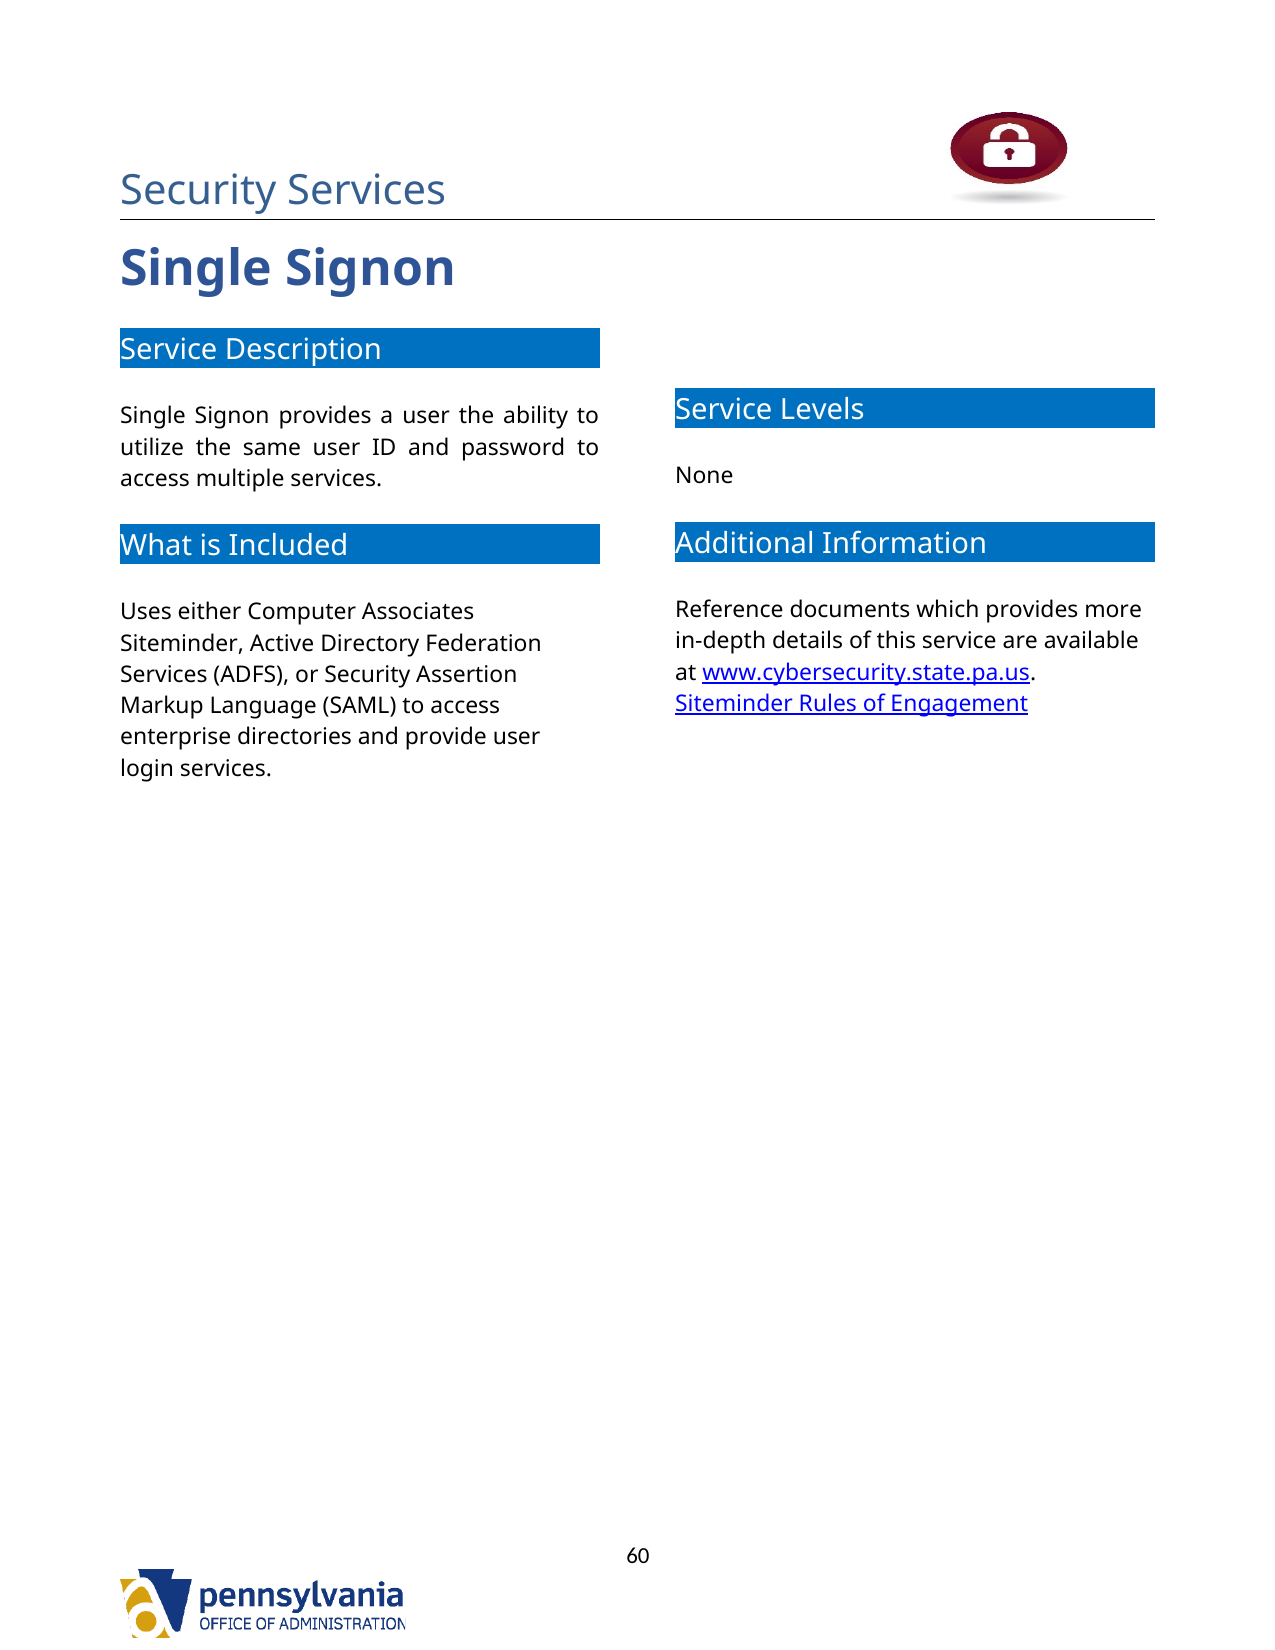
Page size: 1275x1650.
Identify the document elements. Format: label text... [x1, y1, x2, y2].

text Uses either Computer Associates Siteminder, Active Directory Federation Services (ADFS), or Security Assertion Markup Language (SAML) to access enterprise directories and provide user login services. [120, 595, 600, 783]
picture [945, 112, 1072, 205]
text Additional Information [675, 522, 1155, 562]
text Security Services [120, 112, 1155, 219]
text None [675, 459, 1155, 491]
text Siteminder Rules of Engagement [675, 687, 1155, 718]
text Single Signon provides a user the ability to utilize the same user ID and password to access multiple services. [120, 399, 600, 493]
text Reference documents which provides more in-depth details of this service are available at www.cybersecurity.state.pa.us. [675, 593, 1155, 687]
picture [120, 1569, 406, 1638]
text What is Included [120, 524, 600, 564]
text Service Levels [675, 388, 1155, 428]
text Service Description [120, 328, 600, 368]
subtitle Single Signon [120, 232, 600, 300]
